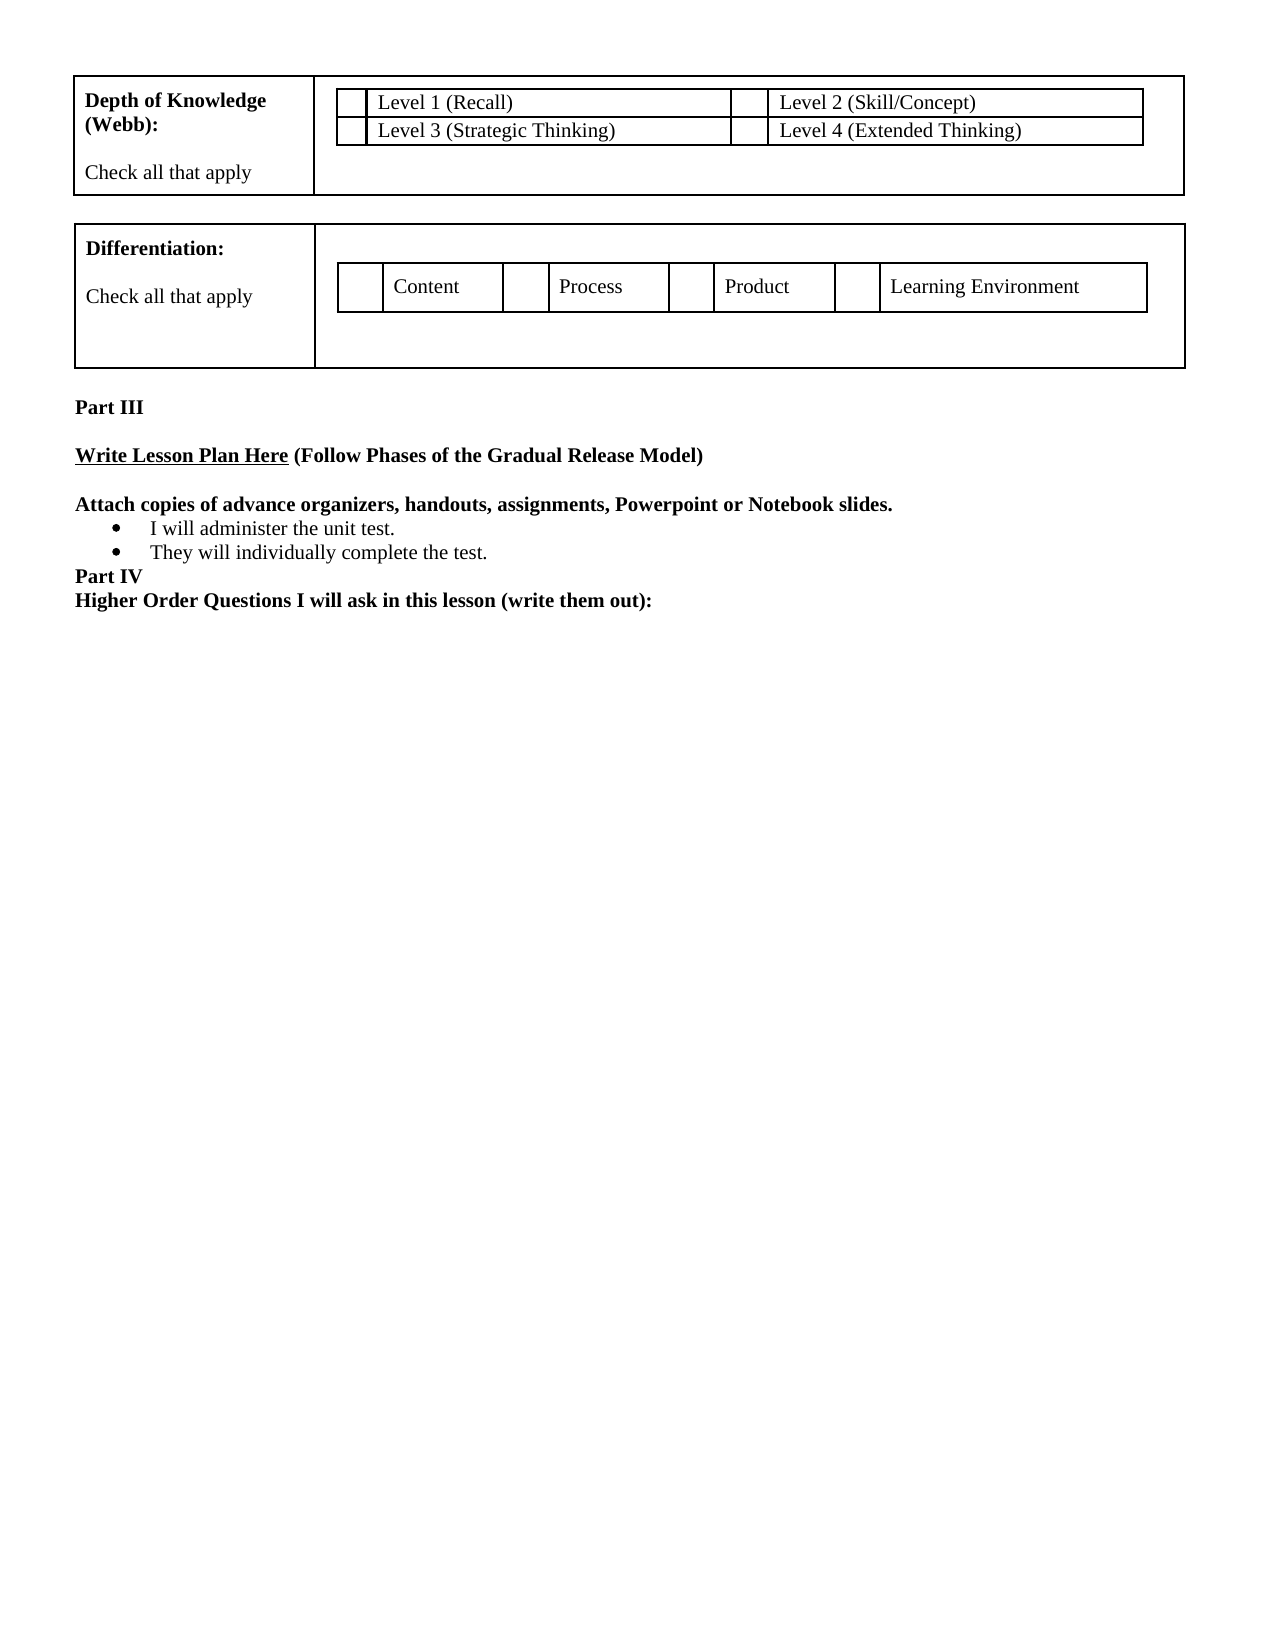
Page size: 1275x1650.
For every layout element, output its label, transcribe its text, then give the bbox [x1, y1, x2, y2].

text Part III [75, 395, 1200, 419]
text Higher Order Questions I will ask in this lesson (write them out): [75, 588, 1200, 612]
list They will individually complete the test. [112, 540, 1200, 564]
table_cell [75, 77, 313, 194]
text Attach copies of advance organizers, handouts, assignments, Powerpoint or Notebook slides. [75, 492, 1200, 516]
text Part IV [75, 564, 1200, 588]
table_header [316, 225, 1184, 367]
table_header Differentiation: Check all that apply [76, 225, 314, 367]
list I will administer the unit test. [112, 516, 1200, 540]
text Write Lesson Plan Here (Follow Phases of the Gradual Release Model) [75, 443, 1200, 467]
table_cell [315, 77, 1183, 194]
